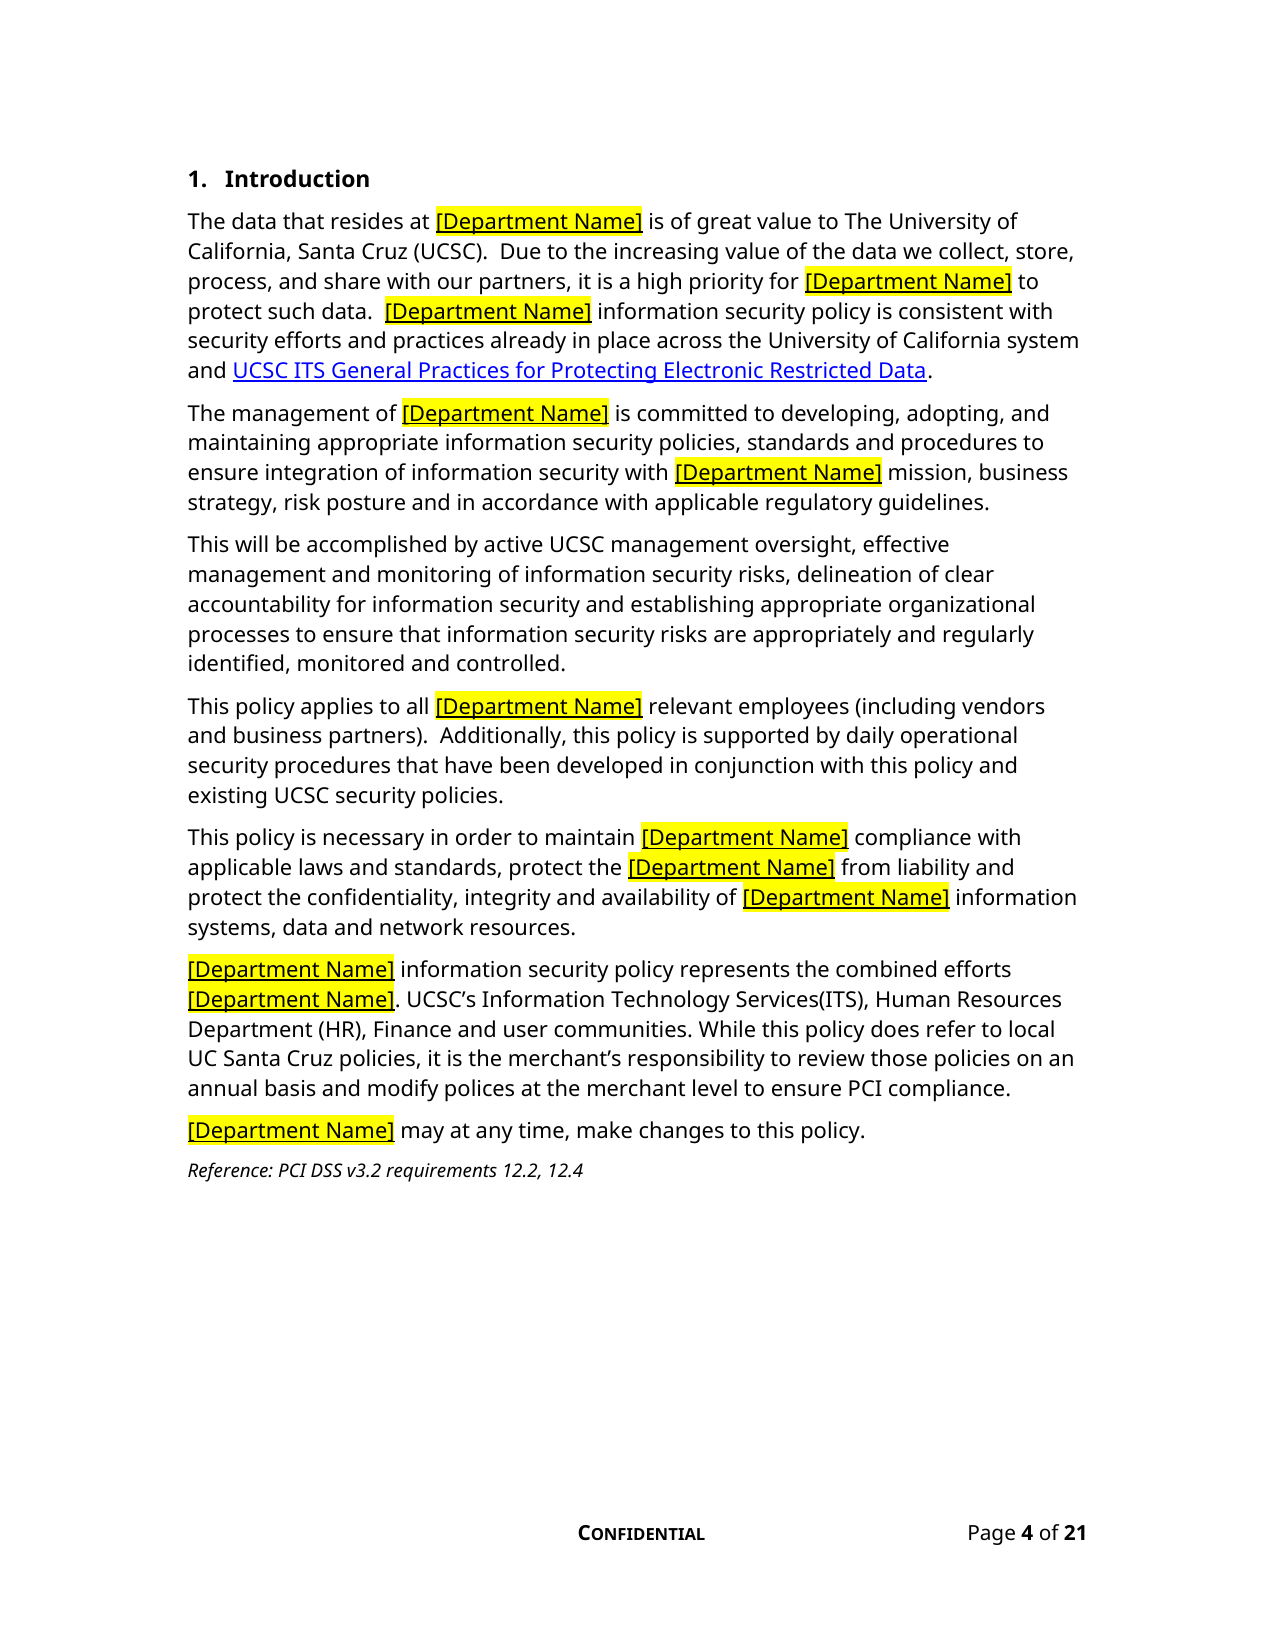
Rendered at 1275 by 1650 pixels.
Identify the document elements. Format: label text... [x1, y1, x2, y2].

text [Department Name] may at any time, make changes to this policy. [394, 1115, 1087, 1145]
text This policy applies to all [Department Name] relevant employees (including vendors and business partners). Additionally, this policy is supported by daily operational security procedures that have been developed in conjunction with this policy and existing UCSC security policies. [187, 691, 1087, 810]
text The management of [Department Name] is committed to developing, adopting, and maintaining appropriate information security policies, standards and procedures to ensure integration of information security with [Department Name] mission, business strategy, risk posture and in accordance with applicable regulatory guidelines. [187, 397, 1087, 517]
text This will be accomplished by active UCSC management oversight, effective management and monitoring of information security risks, delineation of clear accountability for information security and establishing appropriate organizational processes to ensure that information security risks are appropriately and regularly identified, monitored and controlled. [187, 529, 1087, 678]
text [Department Name] information security policy represents the combined efforts [Department Name]. UCSC’s Information Technology Services(ITS), Human Resources Department (HR), Finance and user communities. While this policy does refer to local UC Santa Cruz policies, it is the merchant’s responsibility to review those policies on an annual basis and modify polices at the merchant level to ensure PCI compliance. [187, 954, 1087, 1103]
text The data that resides at [Department Name] is of great value to The University of California, Santa Cruz (UCSC). Due to the increasing value of the data we collect, store, process, and share with our partners, it is a high priority for [Department Name] to protect such data. [Department Name] information security policy is consistent with security efforts and practices already in place across the University of California system and UCSC ITS General Practices for Protecting Electronic Restricted Data. [187, 206, 1087, 385]
text Reference: PCI DSS v3.2 requirements 12.2, 12.4 [187, 1158, 1087, 1183]
text This policy is necessary in order to maintain [Department Name] compliance with applicable laws and standards, protect the [Department Name] from liability and protect the confidentiality, integrity and availability of [Department Name] information systems, data and network resources. [187, 822, 1087, 941]
subtitle Introduction [187, 162, 1087, 194]
